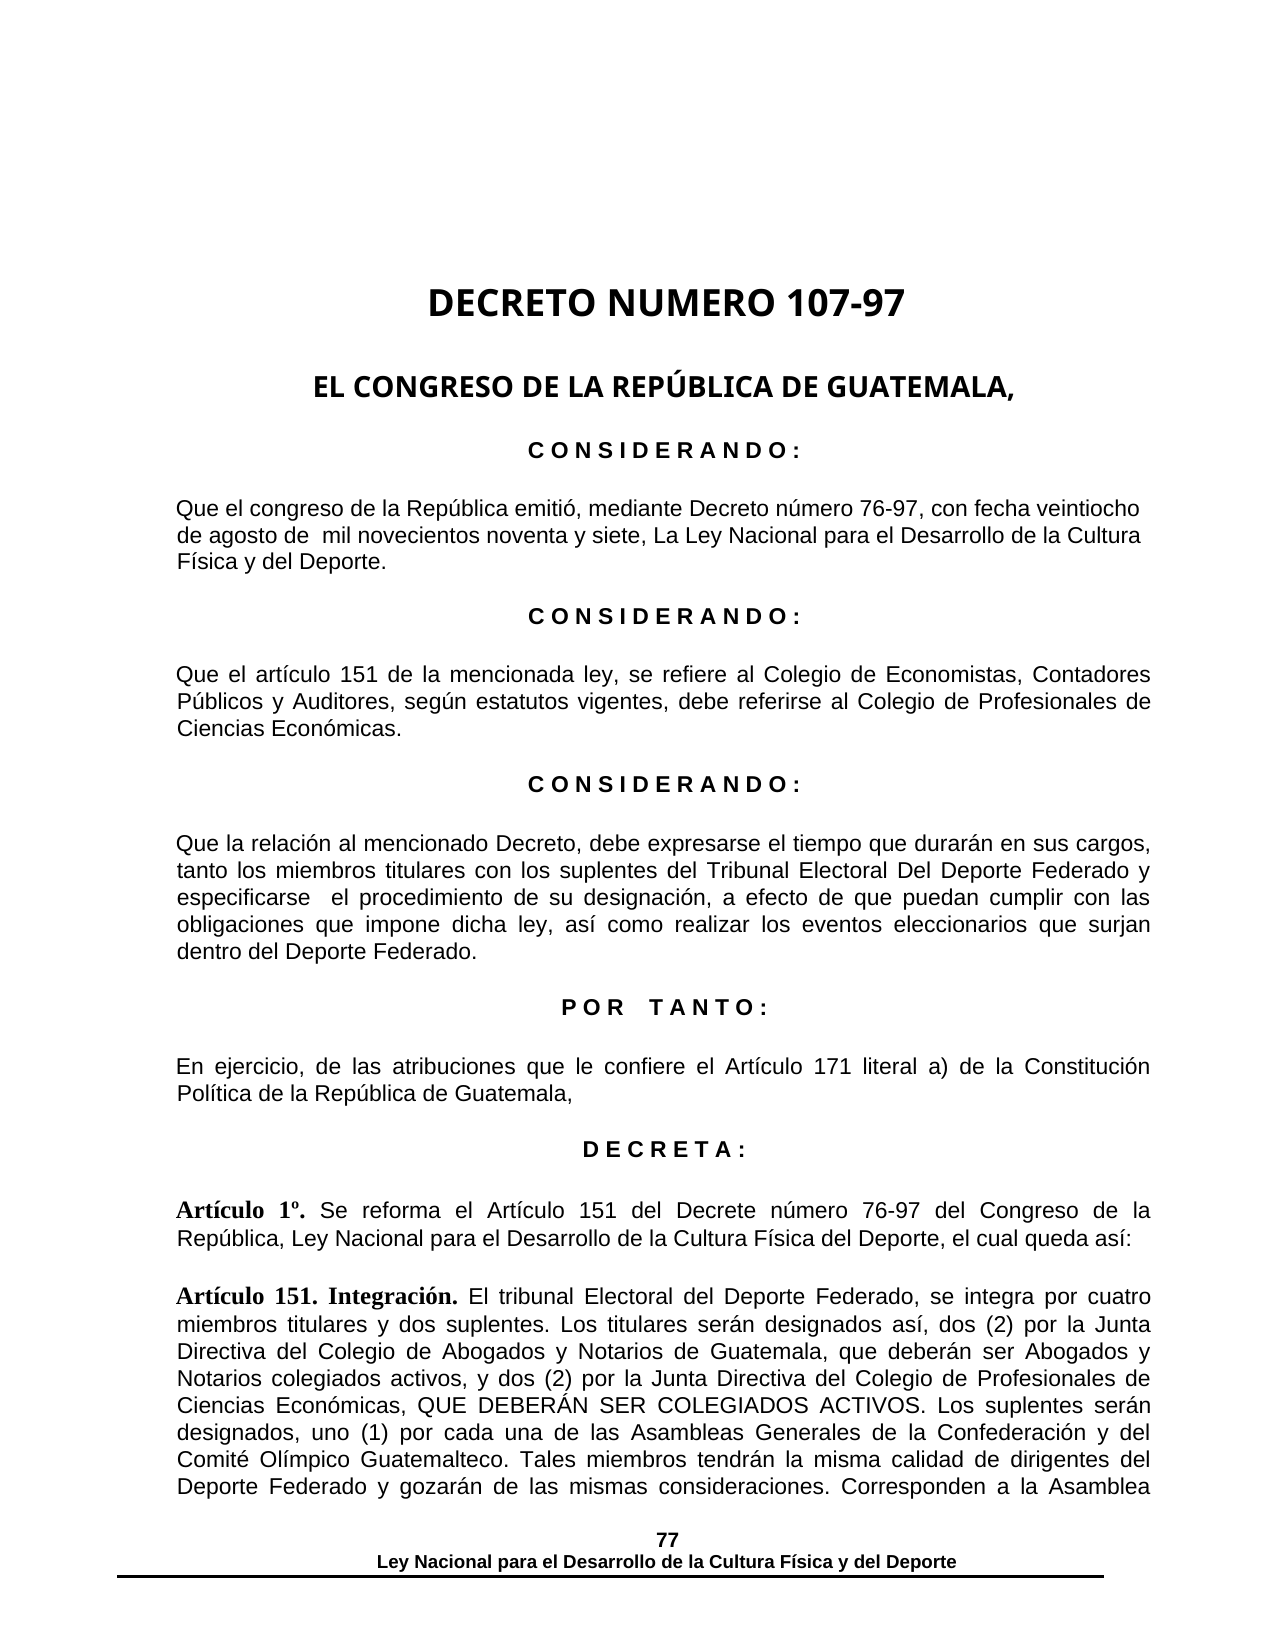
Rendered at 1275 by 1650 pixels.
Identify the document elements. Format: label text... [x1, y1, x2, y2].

subtitle EL CONGRESO DE LA REPÚBLICA DE GUATEMALA, [177, 366, 1151, 406]
list E C R E T A : [177, 1136, 1151, 1162]
text En ejercicio, de las atribuciones que le confiere el Artículo 171 literal a) de la Constitución Política de la República de Guatemala, [176, 1053, 1152, 1106]
text Que la relación al mencionado Decreto, debe expresarse el tiempo que durarán en sus cargos, tanto los miembros titulares con los suplentes del Tribunal Electoral Del Deporte Federado y especificarse el procedimiento de su designación, a efecto de que puedan cumplir con las obligaciones que impone dicha ley, así como realizar los eventos eleccionarios que surjan dentro del Deporte Federado. [176, 830, 1152, 964]
text C O N S I D E R A N D O : [177, 437, 1151, 464]
text Artículo 1º. Se reforma el Artículo 151 del Decrete número 76-97 del Congreso de la República, Ley Nacional para el Desarrollo de la Cultura Física del Deporte, el cual queda así: [176, 1195, 1152, 1251]
text Que el artículo 151 de la mencionada ley, se refiere al Colegio de Economistas, Contadores Públicos y Auditores, según estatutos vigentes, debe referirse al Colegio de Profesionales de Ciencias Económicas. [176, 661, 1152, 742]
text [176, 1281, 1152, 1499]
list O N S I D E R A N D O : [177, 771, 1151, 798]
subtitle DECRETO NUMERO 107-97 [177, 277, 1155, 328]
text Que el congreso de la República emitió, mediante Decreto número 76-97, con fecha veintiocho de agosto de mil novecientos noventa y siete, La Ley Nacional para el Desarrollo de la Cultura Física y del Deporte. [176, 496, 1157, 574]
text C O N S I D E R A N D O : [177, 603, 1151, 629]
text P O R T A N T O : [177, 994, 1151, 1021]
